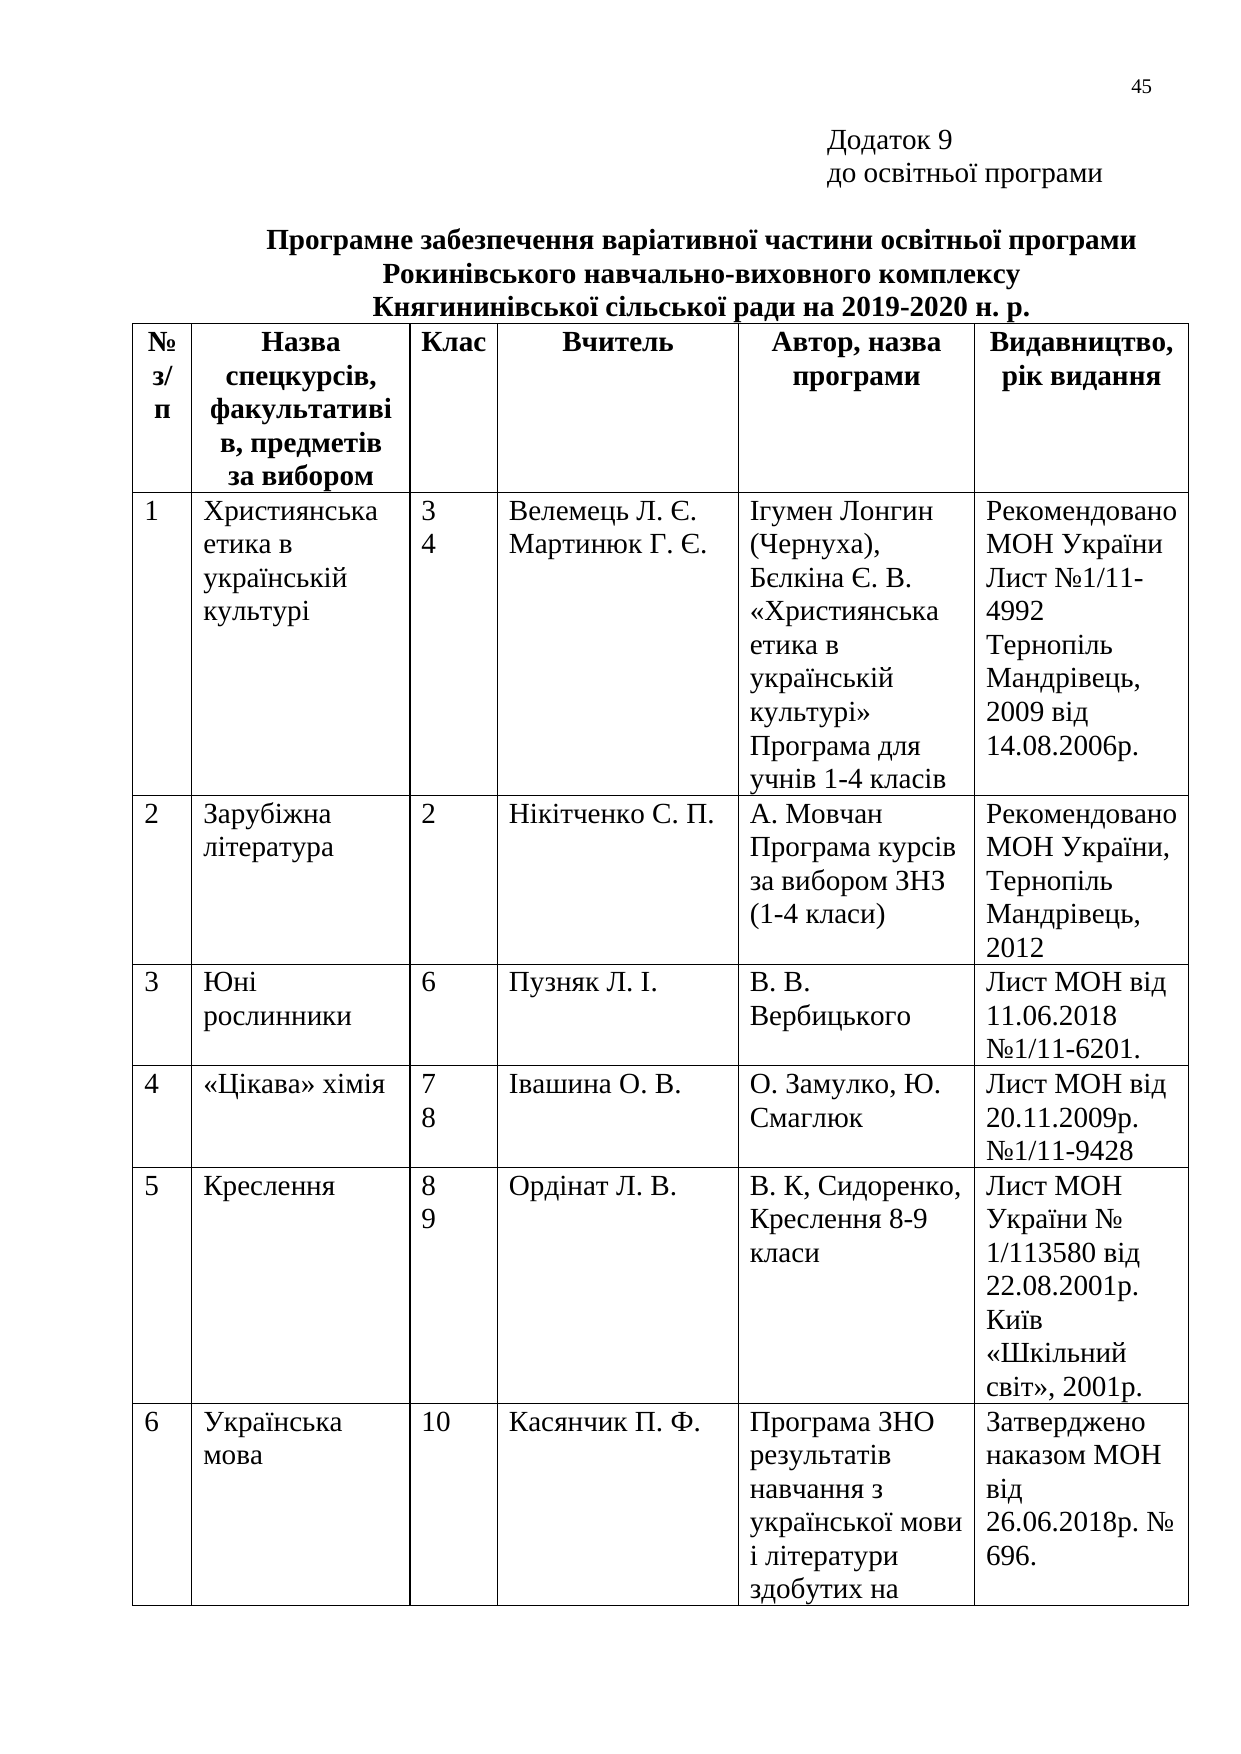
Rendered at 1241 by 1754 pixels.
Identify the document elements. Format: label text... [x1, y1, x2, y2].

table_cell Велемець Л. Є. Мартинюк Г. Є. [498, 493, 738, 795]
table_cell Лист МОН від 11.06.2018 №1/11-6201. [975, 965, 1188, 1065]
table_cell Рекомендовано МОН України Лист №1/11-4992 Тернопіль Мандрівець, 2009 від 14.08.2006р. [975, 493, 1188, 795]
text до освітньої програми [827, 155, 1152, 189]
table_cell Лист МОН від 20.11.2009р. №1/11-9428 [975, 1066, 1188, 1167]
table_cell Пузняк Л. І. [498, 965, 738, 1065]
text Додаток 9 [827, 122, 1152, 155]
table_cell 1 [133, 493, 191, 795]
table_cell Креслення [192, 1168, 409, 1403]
table_cell 3 4 [411, 493, 497, 795]
table_cell 5 [133, 1168, 191, 1403]
table_cell Християнська етика в українській культурі [192, 493, 409, 795]
table_cell Українська мова [192, 1404, 409, 1605]
text Княгининівської сільської ради на 2019-2020 н. р. [177, 289, 1152, 323]
table_cell 4 [133, 1066, 191, 1167]
table_cell 2 [133, 796, 191, 963]
table_cell Нікітченко С. П. [498, 796, 738, 963]
table_cell А. Мовчан Програма курсів за вибором ЗНЗ (1-4 класи) [739, 796, 974, 963]
table_cell 6 [411, 965, 497, 1065]
table_cell В. В. Вербицького [739, 965, 974, 1065]
table_cell Лист МОН України № 1/113580 від 22.08.2001р. Київ «Шкільний світ», 2001р. [975, 1168, 1188, 1403]
table_header № з/п [133, 324, 191, 492]
table_cell Івашина О. В. [498, 1066, 738, 1167]
table_cell 10 [411, 1404, 497, 1605]
text Рокинівського навчально-виховного комплексу [177, 256, 1152, 289]
table_header Клас [411, 324, 497, 492]
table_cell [739, 1404, 974, 1605]
table_cell Касянчик П. Ф. [498, 1404, 738, 1605]
table_header Вчитель [498, 324, 738, 492]
table_cell 8 9 [411, 1168, 497, 1403]
table_cell «Цікава» хімія [192, 1066, 409, 1167]
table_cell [975, 1404, 1188, 1605]
table_cell 6 [133, 1404, 191, 1605]
table_cell Рекомендовано МОН України, Тернопіль Мандрівець, 2012 [975, 796, 1188, 963]
table_cell 7 8 [411, 1066, 497, 1167]
table_header Автор, назва програми [739, 324, 974, 492]
table_cell Зарубіжна література [192, 796, 409, 963]
table_cell 3 [133, 965, 191, 1065]
table_cell О. Замулко, Ю. Смаглюк [739, 1066, 974, 1167]
text Програмне забезпечення варіативної частини освітньої програми [177, 222, 1152, 256]
table_header Назва спецкурсів, факультативів, предметів за вибором [192, 324, 409, 492]
table_cell 2 [411, 796, 497, 963]
table_cell В. К, Сидоренко, Креслення 8-9 класи [739, 1168, 974, 1403]
table_cell Ігумен Лонгин (Чернуха), Бєлкіна Є. В. «Християнська етика в українській культурі» Програма для учнів 1-4 класів [739, 493, 974, 795]
table_cell Ордінат Л. В. [498, 1168, 738, 1403]
table_cell Юні рослинники [192, 965, 409, 1065]
table_header Видавництво, рік видання [975, 324, 1188, 492]
